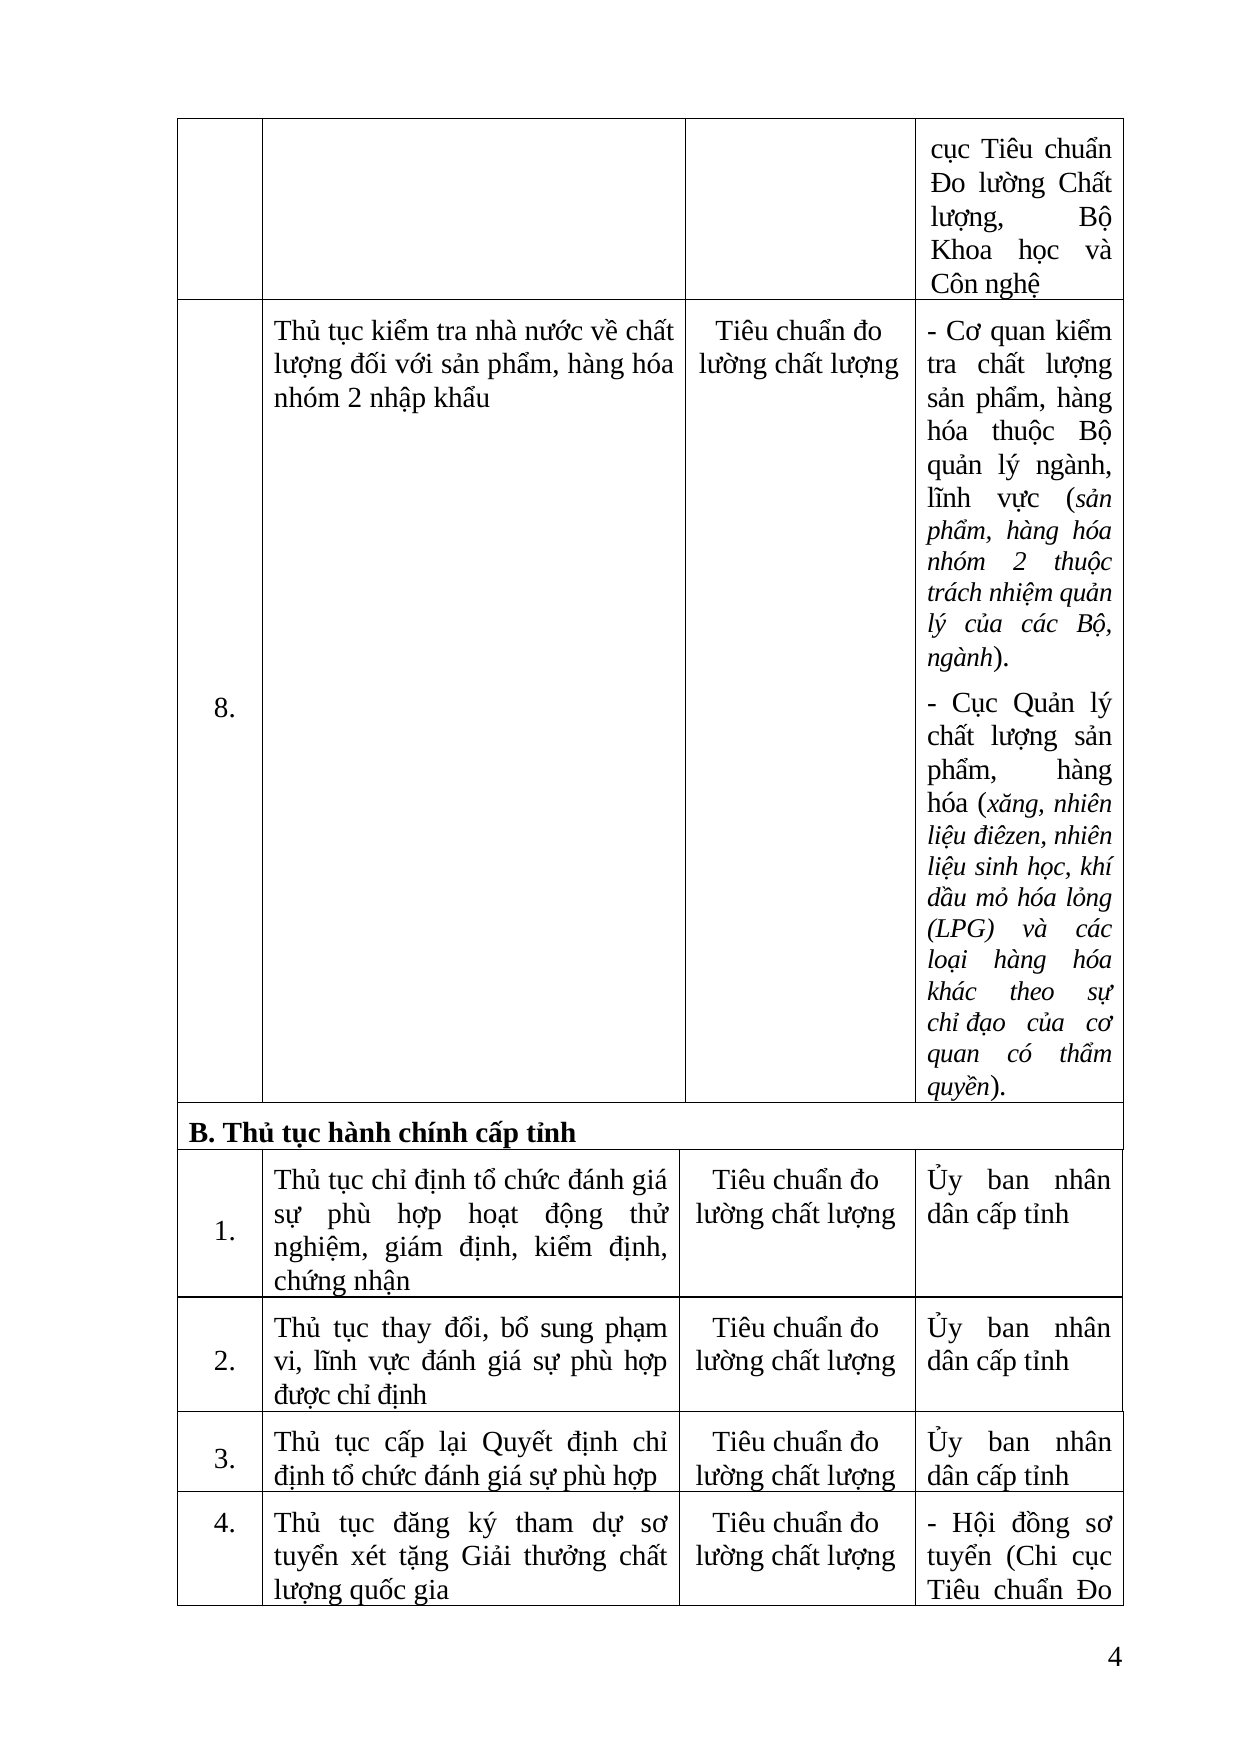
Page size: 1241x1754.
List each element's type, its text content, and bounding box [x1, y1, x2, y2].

table_cell [178, 300, 262, 1102]
table_cell Tiêu chuẩn đo lường chất lượng [680, 1150, 915, 1296]
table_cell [916, 1492, 1123, 1605]
table_cell Ủy ban nhân dân cấp tỉnh [916, 1298, 1122, 1411]
table_cell - Cơ quan kiểm tra chất lượng sản phẩm, hàng hóa thuộc Bộ quản lý ngành, lĩnh vực (sản phẩm, hàng hóa nhóm 2 thuộc trách nhiệm quản lý của các Bộ, ngành). - Cục Quản lý chất lượng sản phẩm, hàng hóa (xăng, nhiên liệu điêzen, nhiên liệu sinh học, khí dầu mỏ hóa lỏng (LPG) và các loại hàng hóa khác theo sự chỉ đạo của cơ quan có thẩm quyền). [916, 300, 1123, 1102]
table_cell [680, 1492, 915, 1605]
table_cell Tiêu chuẩn đo lường chất lượng [680, 1298, 915, 1411]
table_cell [263, 119, 685, 299]
table_cell Ủy ban nhân dân cấp tỉnh [916, 1150, 1122, 1296]
table_cell [178, 119, 262, 299]
table_cell [178, 1298, 262, 1411]
table_cell [178, 1150, 262, 1296]
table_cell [686, 119, 915, 299]
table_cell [916, 119, 1123, 299]
table_cell Tiêu chuẩn đo lường chất lượng [686, 300, 915, 1102]
table_cell Thủ tục kiểm tra nhà nước về chất lượng đối với sản phẩm, hàng hóa nhóm 2 nhập khẩu [263, 300, 685, 1102]
table_cell [178, 1492, 262, 1605]
table_cell Thủ tục chỉ định tổ chức đánh giá sự phù hợp hoạt động thử nghiệm, giám định, kiểm định, chứng nhận [263, 1150, 679, 1296]
table_cell Ủy ban nhân dân cấp tỉnh [916, 1412, 1123, 1491]
table_cell Tiêu chuẩn đo lường chất lượng [680, 1412, 915, 1491]
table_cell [263, 1492, 679, 1605]
table_cell Thủ tục thay đổi, bổ sung phạm vi, lĩnh vực đánh giá sự phù hợp được chỉ định [263, 1298, 679, 1411]
table_cell [178, 1412, 262, 1491]
table_cell Thủ tục cấp lại Quyết định chỉ định tổ chức đánh giá sự phù hợp [263, 1412, 679, 1491]
table_cell B. Thủ tục hành chính cấp tỉnh [178, 1103, 1123, 1149]
